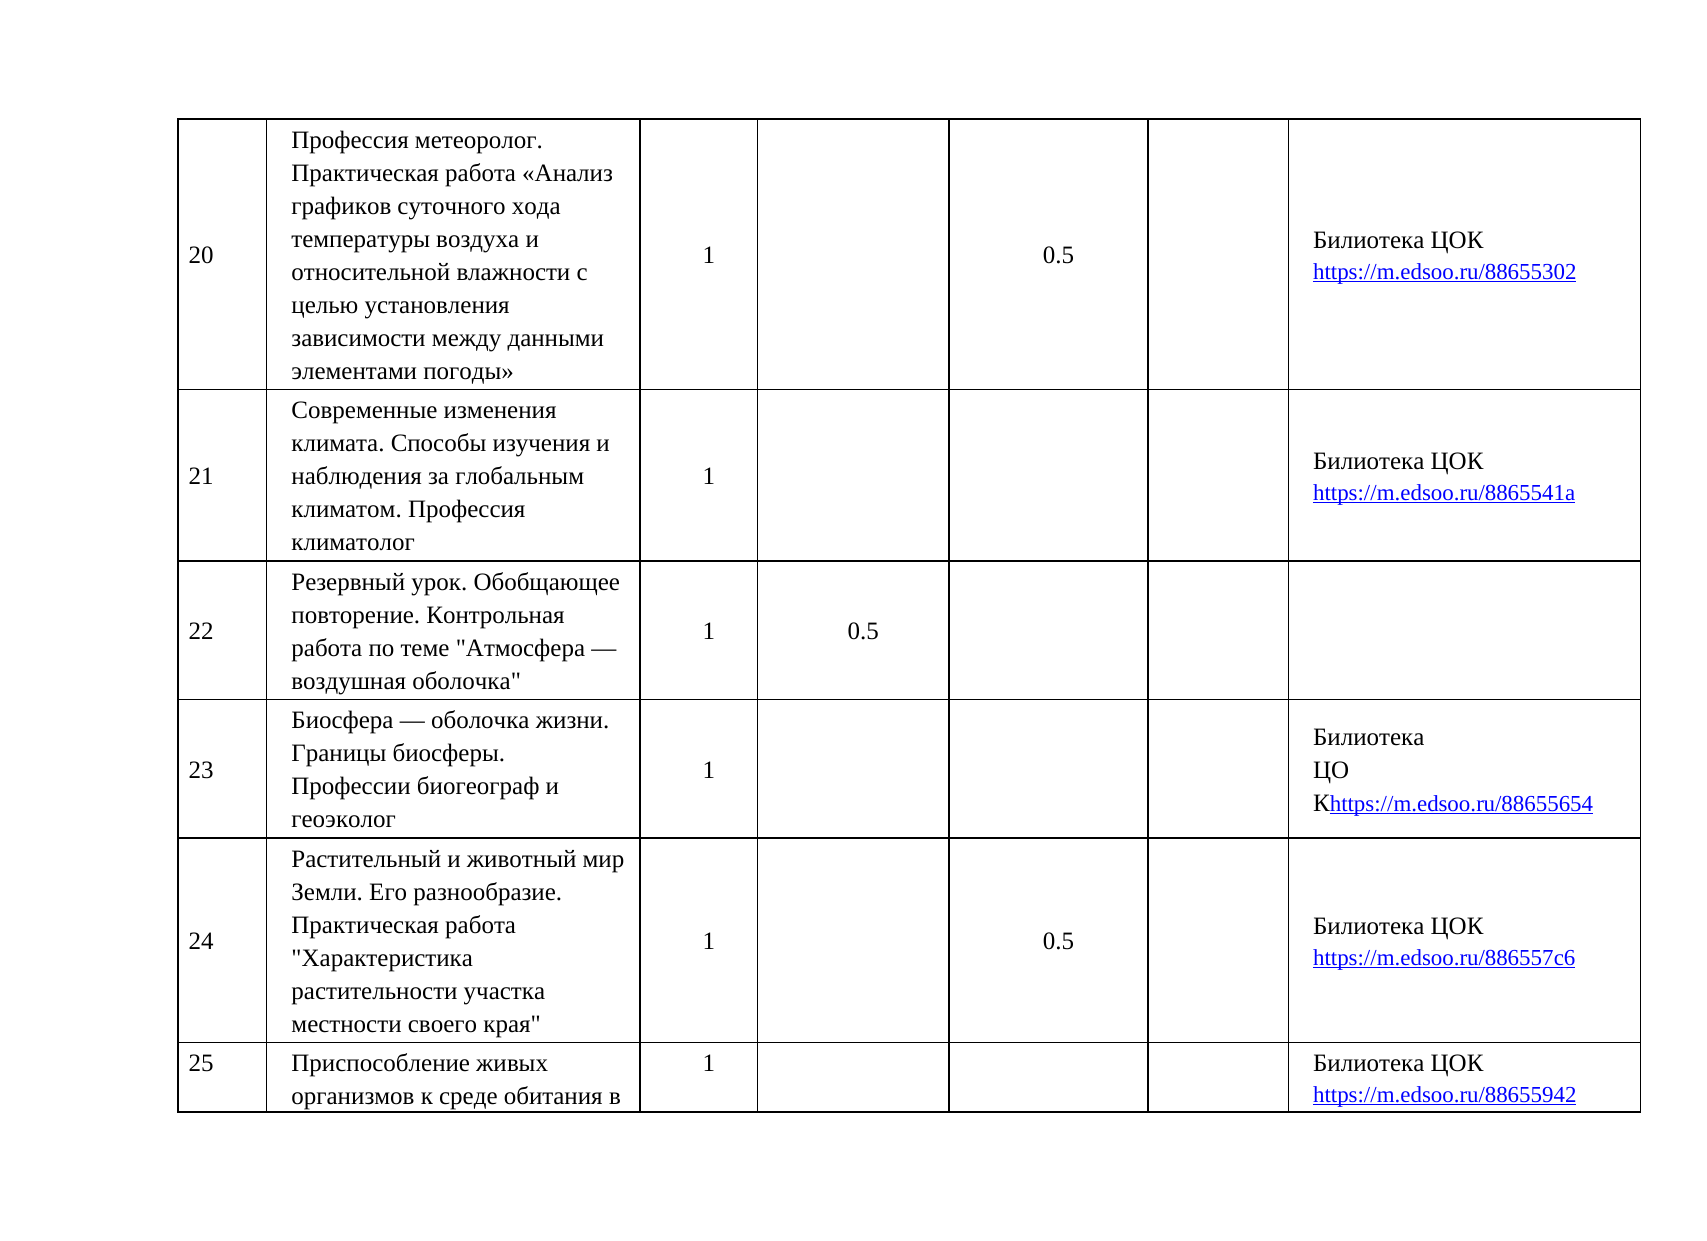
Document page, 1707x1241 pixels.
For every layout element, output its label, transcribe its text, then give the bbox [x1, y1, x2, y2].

table_cell [1149, 120, 1288, 389]
table_cell [950, 390, 1147, 560]
table_cell [758, 700, 948, 837]
table_cell [758, 1043, 948, 1111]
table_cell 1 [641, 700, 757, 837]
table_cell 24 [179, 839, 266, 1041]
table_cell Билиотека ЦОК https://m.edsoo.ru/886557c6 [1289, 839, 1640, 1041]
table_cell Резервный урок. Обобщающее повторение. Контрольная работа по теме "Атмосфера — воздушная оболочка" [267, 562, 639, 698]
table_cell [1149, 700, 1288, 837]
table_cell Растительный и животный мир Земли. Его разнообразие. Практическая работа "Характеристика растительности участка местности своего края" [267, 839, 639, 1041]
table_cell 25 [179, 1043, 266, 1111]
table_cell 21 [179, 390, 266, 560]
table_cell [1149, 562, 1288, 698]
table_cell [1289, 562, 1640, 698]
table_cell [950, 562, 1147, 698]
table_cell 20 [179, 120, 266, 389]
table_cell 0.5 [758, 562, 948, 698]
table_cell Билиотека ЦОК https://m.edsoo.ru/88655302 [1289, 120, 1640, 389]
table_cell Профессия метеоролог. Практическая работа «Анализ графиков суточного хода температуры воздуха и относительной влажности с целью установления зависимости между данными элементами погоды» [267, 120, 639, 389]
table_cell 23 [179, 700, 266, 837]
table_cell 0.5 [950, 120, 1147, 389]
table_cell Современные изменения климата. Способы изучения и наблюдения за глобальным климатом. Профессия климатолог [267, 390, 639, 560]
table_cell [1289, 1043, 1640, 1111]
table_cell Биосфера — оболочка жизни. Границы биосферы. Профессии биогеограф и геоэколог [267, 700, 639, 837]
table_cell [1149, 390, 1288, 560]
table_cell [758, 839, 948, 1041]
table_cell 1 [641, 839, 757, 1041]
table_cell Билиотека ЦОКhttps://m.edsoo.ru/88655654 [1289, 700, 1640, 837]
table_cell 1 [641, 562, 757, 698]
table_cell [1149, 1043, 1288, 1111]
table_cell 1 [641, 120, 757, 389]
table_cell Билиотека ЦОК https://m.edsoo.ru/8865541a [1289, 390, 1640, 560]
table_cell [758, 390, 948, 560]
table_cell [267, 1043, 639, 1111]
table_cell [950, 1043, 1147, 1111]
table_cell 0.5 [950, 839, 1147, 1041]
table_cell [758, 120, 948, 389]
table_cell 22 [179, 562, 266, 698]
table_cell 1 [641, 390, 757, 560]
table_cell 1 [641, 1043, 757, 1111]
table_cell [1149, 839, 1288, 1041]
table_cell [950, 700, 1147, 837]
